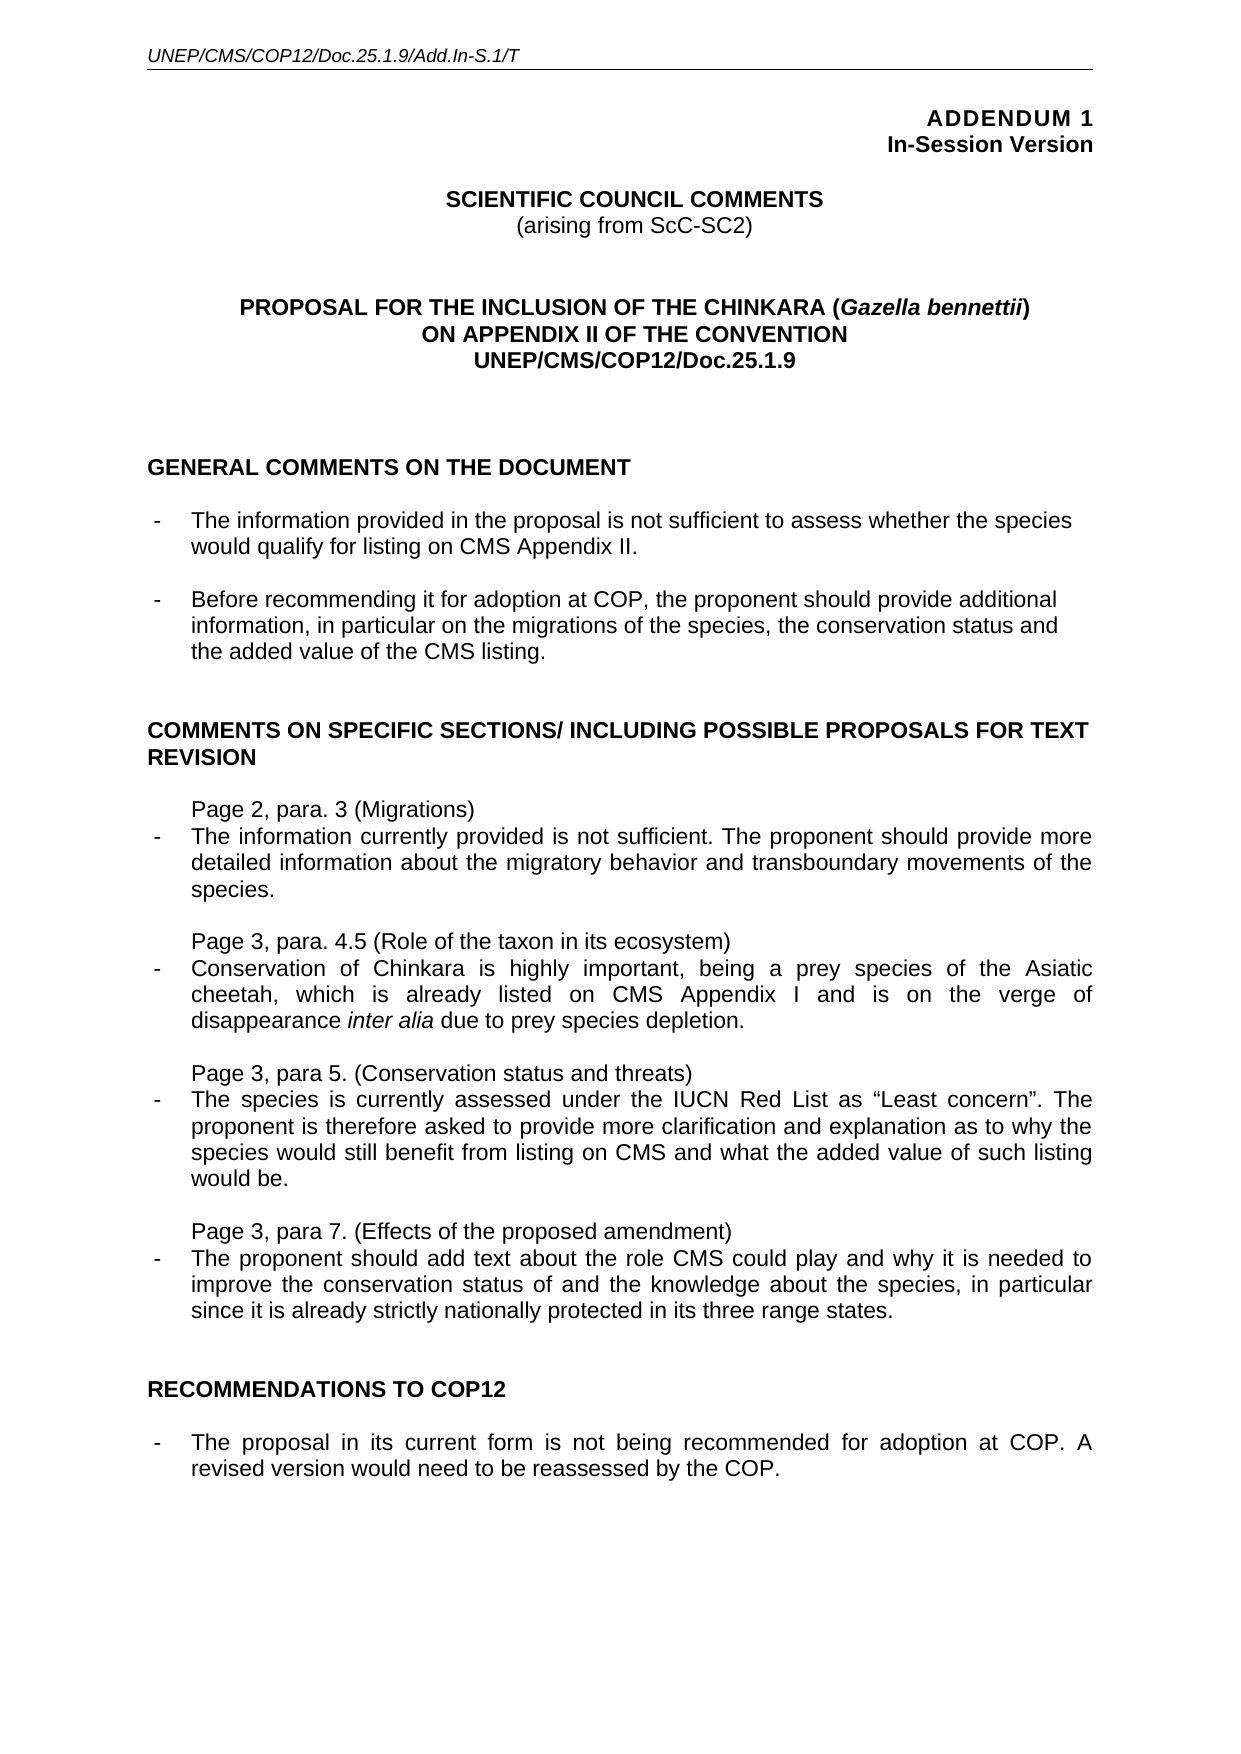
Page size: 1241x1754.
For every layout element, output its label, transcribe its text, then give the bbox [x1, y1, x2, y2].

subtitle UNEP/CMS/COP12/Doc.25.1.9 [138, 345, 1132, 373]
list Page 3, para 7. (Effects of the proposed amendment) [191, 1218, 1093, 1244]
list The proposal in its current form is not being recommended for adoption at COP. A revised version would need to be reassessed by the COP. [153, 1429, 1093, 1482]
text RECOMMENDATIONS TO COP12 [147, 1376, 1093, 1403]
list The information provided in the proposal is not sufficient to assess whether the species would qualify for listing on CMS Appendix II. [153, 507, 1093, 559]
list The information currently provided is not sufficient. The proponent should provide more detailed information about the migratory behavior and transboundary movements of the species. [153, 823, 1093, 902]
list Before recommending it for adoption at COP, the proponent should provide additional information, in particular on the migrations of the species, the conservation status and the added value of the CMS listing. [153, 586, 1093, 665]
list The proponent should add text about the role CMS could play and why it is needed to improve the conservation status of and the knowledge about the species, in particular since it is already strictly nationally protected in its three range states. [153, 1244, 1093, 1323]
subtitle ON APPENDIX II OF THE CONVENTION [138, 319, 1132, 345]
list Page 2, para. 3 (Migrations) [191, 796, 1093, 823]
subtitle PROPOSAL FOR THE INCLUSION OF THE CHINKARA (Gazella bennettii) [138, 293, 1132, 319]
text GENERAL COMMENTS ON THE DOCUMENT [147, 454, 1093, 480]
list Conservation of Chinkara is highly important, being a prey species of the Asiatic cheetah, which is already listed on CMS Appendix I and is on the verge of disappearance inter alia due to prey species depletion. [153, 954, 1093, 1034]
list The species is currently assessed under the IUCN Red List as “Least concern”. The proponent is therefore asked to provide more clarification and explanation as to why the species would still benefit from listing on CMS and what the added value of such listing would be. [153, 1086, 1093, 1192]
subtitle (arising from ScC-SC2) [138, 210, 1132, 238]
text In-Session Version [147, 131, 1093, 158]
list Page 3, para 5. (Conservation status and threats) [191, 1060, 1093, 1086]
text COMMENTS ON SPECIFIC SECTIONS/ INCLUDING POSSIBLE PROPOSALS FOR TEXT REVISION [147, 717, 1093, 770]
list Page 3, para. 4.5 (Role of the taxon in its ecosystem) [191, 928, 1093, 954]
subtitle SCIENTIFIC COUNCIL COMMENTS [138, 186, 1132, 210]
subtitle ADDENDUM 1 [147, 105, 1093, 131]
